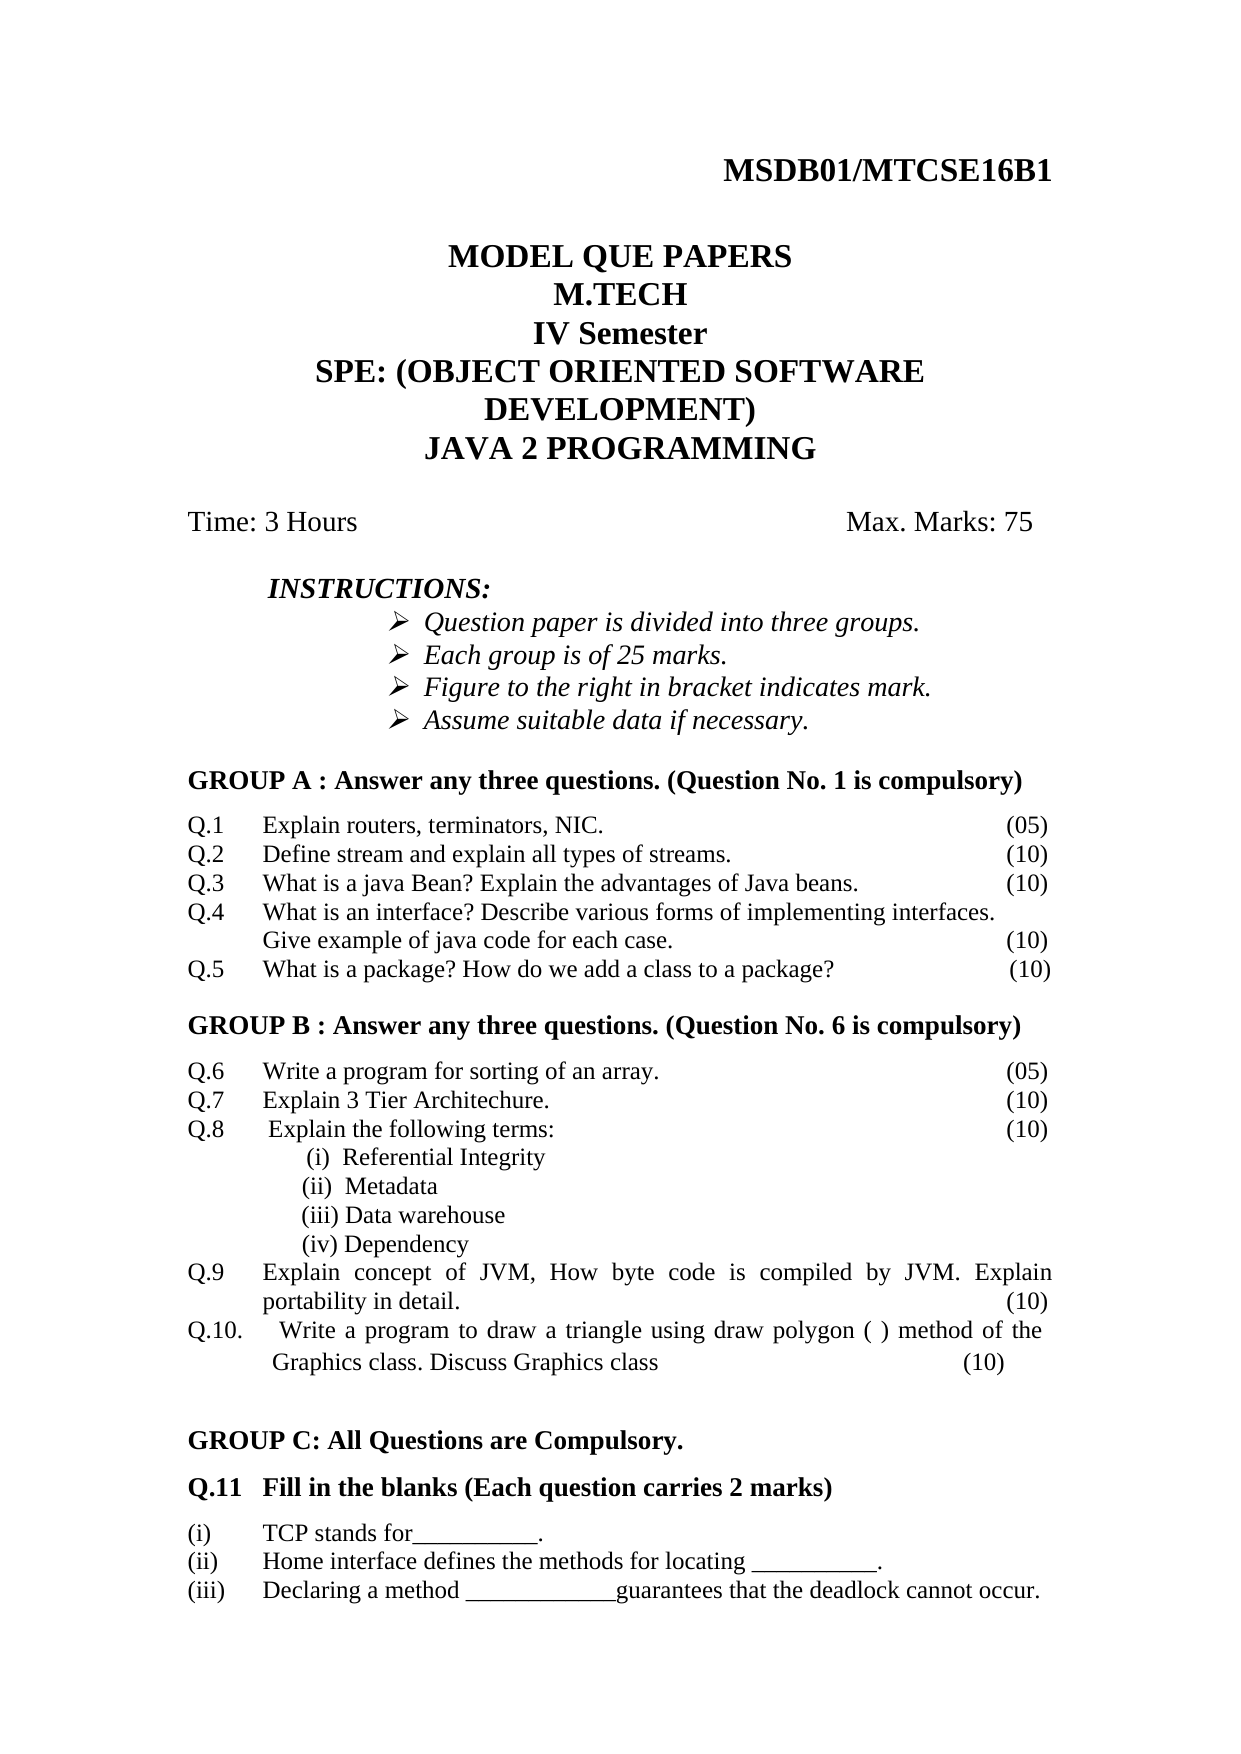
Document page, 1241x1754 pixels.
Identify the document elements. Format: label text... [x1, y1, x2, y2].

text Q.9 Explain concept of JVM, How byte code is compiled by JVM. Explain portability in detail. (10) [187, 1257, 1053, 1315]
text (ii) Metadata [302, 1171, 1053, 1200]
text Q.5 What is a package? How do we add a class to a package? (10) [187, 954, 1053, 983]
list Each group is of 25 marks. [386, 638, 1053, 670]
text Give example of java code for each case. (10) [262, 926, 1053, 954]
text M.TECH [187, 274, 1053, 313]
text Q.2 Define stream and explain all types of streams. (10) [187, 839, 1053, 868]
text IV Semester [187, 313, 1053, 351]
text SPE: (OBJECT ORIENTED SOFTWARE DEVELOPMENT) [187, 351, 1053, 428]
text (i) TCP stands for__________. [187, 1518, 1053, 1546]
text (i) Referential Integrity [187, 1142, 1053, 1171]
text (iii) Data warehouse [187, 1200, 1053, 1229]
text MODEL QUE PAPERS [187, 236, 1053, 274]
list Figure to the right in bracket indicates mark. [386, 670, 1053, 703]
text Q.11 Fill in the blanks (Each question carries 2 marks) [187, 1471, 1053, 1502]
text Q.10. Write a program to draw a triangle using draw polygon ( ) method of the Graphics class. Discuss Graphics class (10) [187, 1315, 1053, 1378]
text MSDB01/MTCSE16B1 [187, 150, 1053, 188]
text GROUP B : Answer any three questions. (Question No. 6 is compulsory) [187, 1009, 1053, 1041]
text Q.7 Explain 3 Tier Architechure. (10) [187, 1085, 1053, 1114]
text Time: 3 Hours Max. Marks: 75 [187, 504, 1053, 538]
list Question paper is divided into three groups. [386, 605, 1053, 638]
text INSTRUCTIONS: [187, 572, 1053, 605]
text Q.1 Explain routers, terminators, NIC. (05) [187, 811, 1053, 839]
text Q.8 Explain the following terms: (10) [187, 1114, 1053, 1142]
text GROUP C: All Questions are Compulsory. [187, 1424, 1053, 1456]
text Q.6 Write a program for sorting of an array. (05) [187, 1056, 1053, 1085]
text (ii) Home interface defines the methods for locating __________. [187, 1546, 1053, 1575]
list Assume suitable data if necessary. [386, 703, 1053, 735]
text JAVA 2 PROGRAMMING [187, 428, 1053, 466]
text (iii) Declaring a method ____________guarantees that the deadlock cannot occur. [187, 1575, 1053, 1604]
text Q.4 What is an interface? Describe various forms of implementing interfaces. [187, 897, 1053, 926]
text Q.3 What is a java Bean? Explain the advantages of Java beans. (10) [187, 868, 1053, 897]
text (iv) Dependency [302, 1229, 1053, 1257]
text GROUP A : Answer any three questions. (Question No. 1 is compulsory) [187, 764, 1053, 795]
